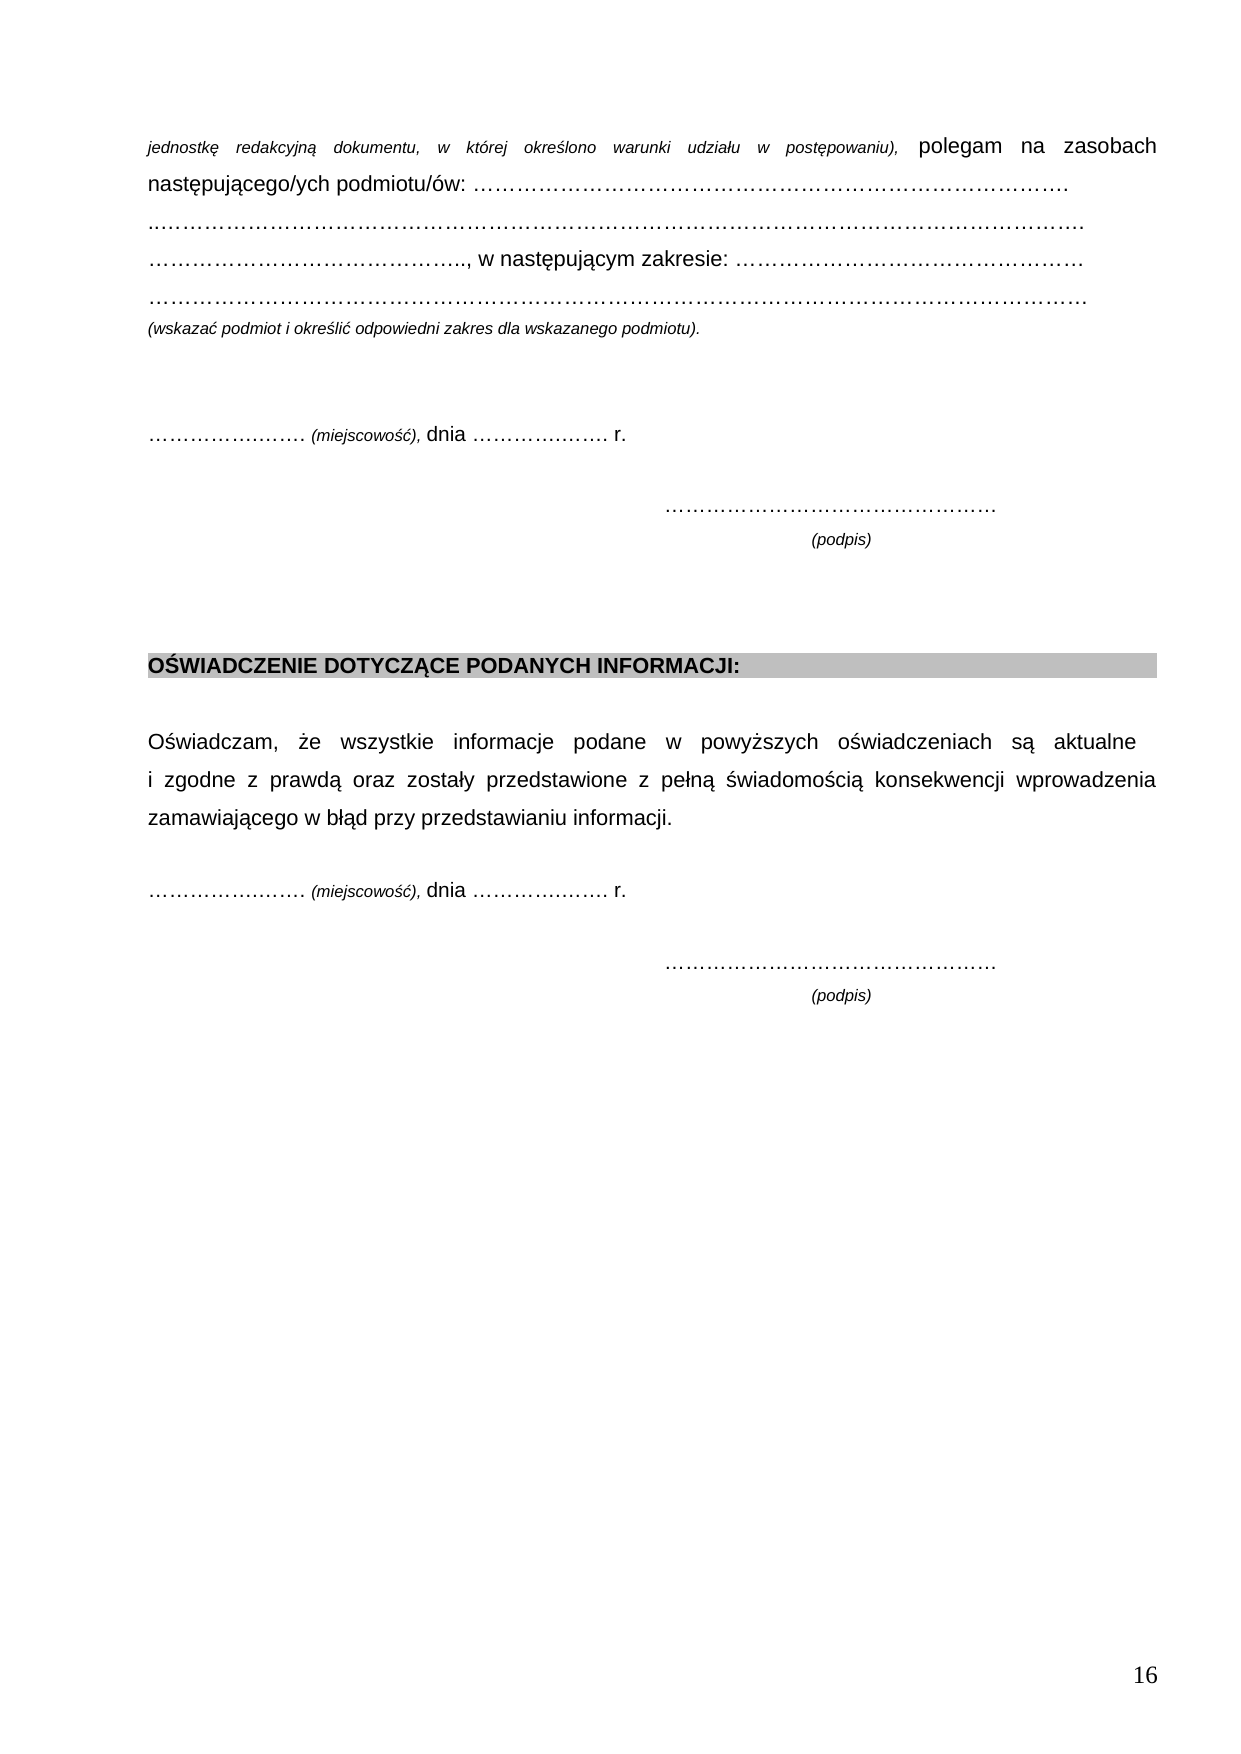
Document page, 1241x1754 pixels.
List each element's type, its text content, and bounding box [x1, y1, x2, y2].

text (podpis) [738, 529, 1157, 548]
text ………………………………………… [148, 950, 1157, 974]
text ………………………………………………………………………………………………………………… (wskazać podmiot i określić odpowiedni zakres dla wskazanego podmiotu). [148, 284, 1157, 338]
text …………….……. (miejscowość), dnia ………….……. r. [148, 878, 1157, 902]
text Oświadczam, że wszystkie informacje podane w powyższych oświadczeniach są aktualne i zgodne z prawdą oraz zostały przedstawione z pełną świadomością konsekwencji wprowadzenia zamawiającego w błąd przy przedstawianiu informacji. [148, 729, 1157, 830]
text OŚWIADCZENIE DOTYCZĄCE PODANYCH INFORMACJI: [148, 653, 1157, 678]
text ..……………………………………………………………………………………………………………….…………………………………….., w następującym zakresie: ………………………………………… [148, 208, 1157, 272]
text ………………………………………… [148, 493, 1157, 517]
text (podpis) [738, 986, 1157, 1005]
text …………….……. (miejscowość), dnia ………….……. r. [148, 421, 1157, 445]
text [148, 133, 1157, 196]
